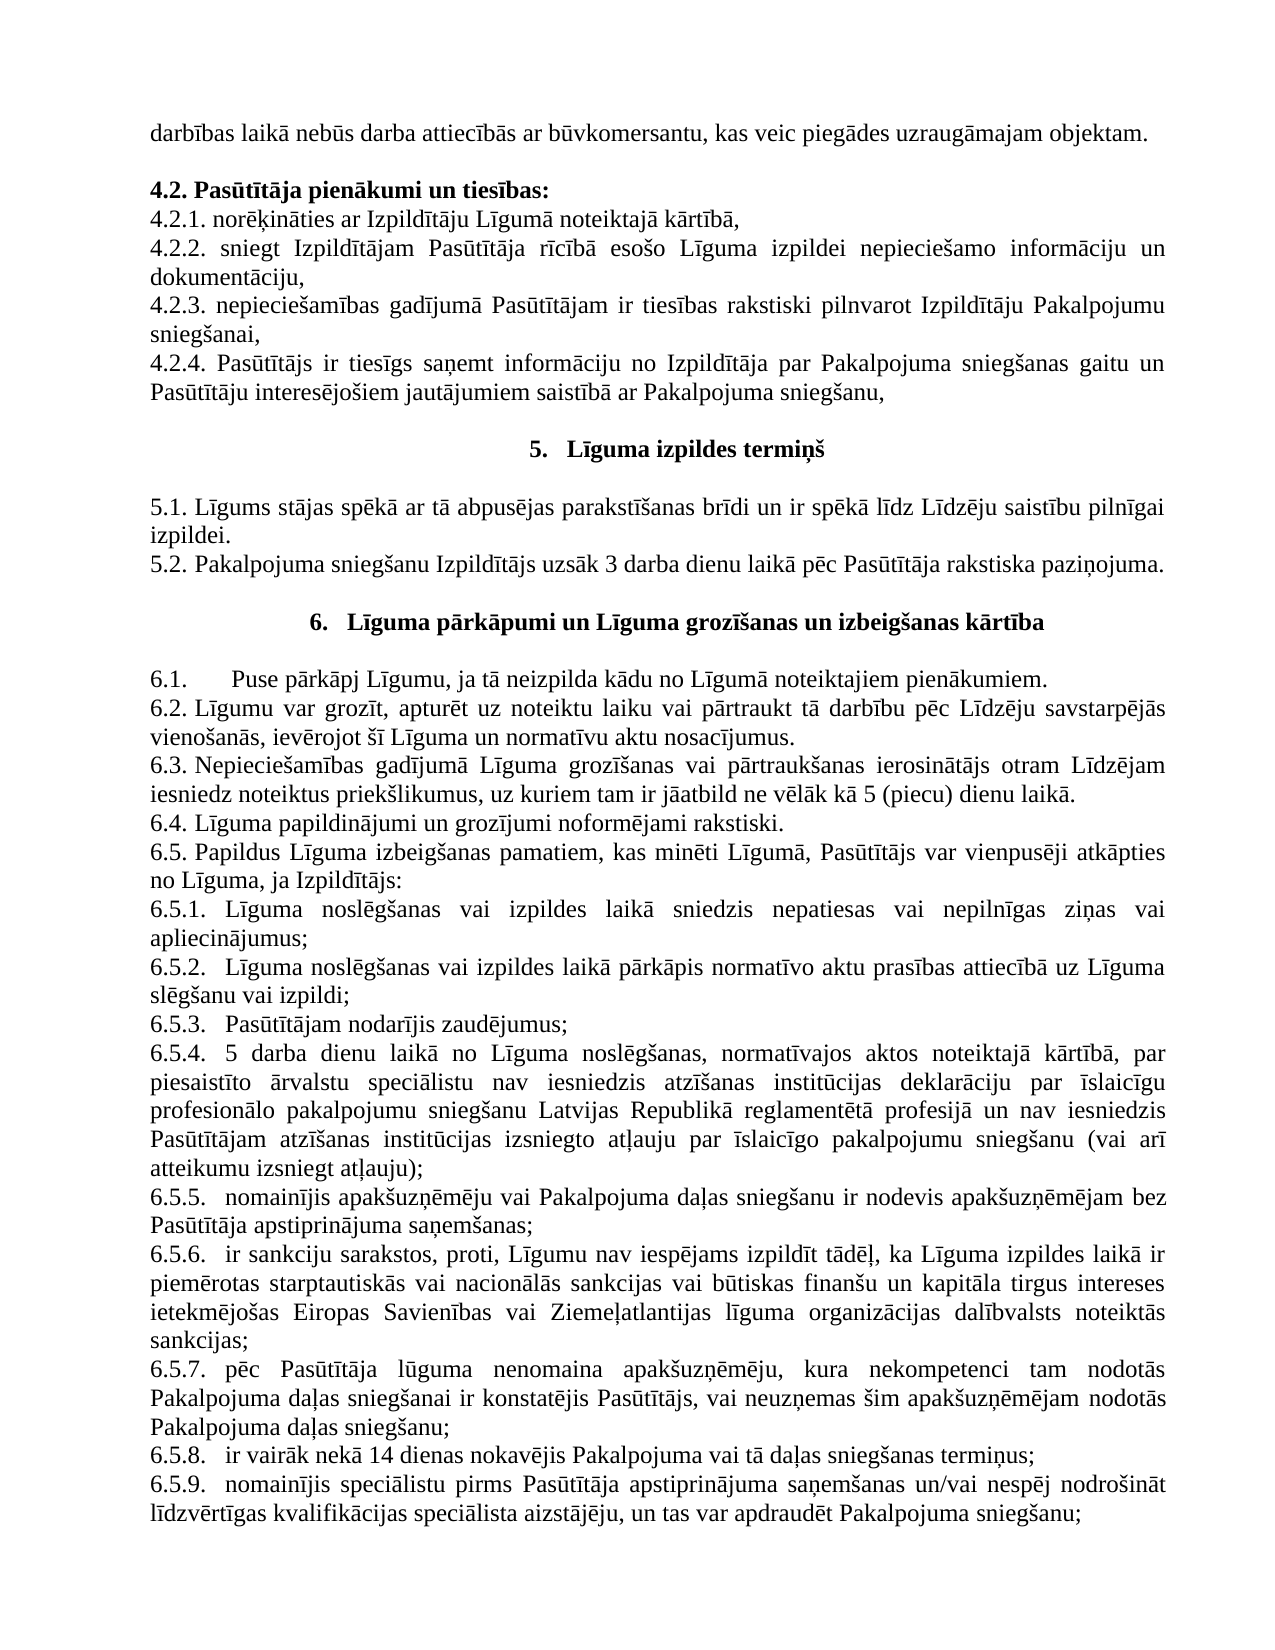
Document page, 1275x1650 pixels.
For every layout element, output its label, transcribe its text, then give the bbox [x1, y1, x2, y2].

list Līgums stājas spēkā ar tā abpusējas parakstīšanas brīdi un ir spēkā līdz Līdzēju saistību pilnīgai izpildei. [150, 492, 1167, 549]
list Līguma izpildes termiņš [187, 434, 1167, 463]
list pēc Pasūtītāja lūguma nenomaina apakšuzņēmēju, kura nekompetenci tam nodotās Pakalpojuma daļas sniegšanai ir konstatējis Pasūtītājs, vai neuzņemas šim apakšuzņēmējam nodotās Pakalpojuma daļas sniegšanu; [150, 1354, 1167, 1441]
text 4.2.1. norēķināties ar Izpildītāju Līgumā noteiktajā kārtībā, [150, 204, 1167, 233]
list Puse pārkāpj Līgumu, ja tā neizpilda kādu no Līgumā noteiktajiem pienākumiem. [150, 664, 1167, 693]
list nomainījis apakšuzņēmēju vai Pakalpojuma daļas sniegšanu ir nodevis apakšuzņēmējam bez Pasūtītāja apstiprinājuma saņemšanas; [150, 1182, 1167, 1239]
list 5 darba dienu laikā no Līguma noslēgšanas, normatīvajos aktos noteiktajā kārtībā, par piesaistīto ārvalstu speciālistu nav iesniedzis atzīšanas institūcijas deklarāciju par īslaicīgu profesionālo pakalpojumu sniegšanu Latvijas Republikā reglamentētā profesijā un nav iesniedzis Pasūtītājam atzīšanas institūcijas izsniegto atļauju par īslaicīgo pakalpojumu sniegšanu (vai arī atteikumu izsniegt atļauju); [150, 1038, 1167, 1182]
text 4.2.4. Pasūtītājs ir tiesīgs saņemt informāciju no Izpildītāja par Pakalpojuma sniegšanas gaitu un Pasūtītāju interesējošiem jautājumiem saistībā ar Pakalpojuma sniegšanu, [150, 348, 1167, 406]
text 4.2.3. nepieciešamības gadījumā Pasūtītājam ir tiesības rakstiski pilnvarot Izpildītāju Pakalpojumu sniegšanai, [150, 291, 1167, 348]
list Līguma pārkāpumi un Līguma grozīšanas un izbeigšanas kārtība [187, 607, 1167, 636]
list Papildus Līguma izbeigšanas pamatiem, kas minēti Līgumā, Pasūtītājs var vienpusēji atkāpties no Līguma, ja Izpildītājs: [150, 837, 1167, 894]
list Līguma papildinājumi un grozījumi noformējami rakstiski. [150, 808, 1167, 837]
list Nepieciešamības gadījumā Līguma grozīšanas vai pārtraukšanas ierosinātājs otram Līdzējam iesniedz noteiktus priekšlikumus, uz kuriem tam ir jāatbild ne vēlāk kā 5 (piecu) dienu laikā. [150, 751, 1167, 808]
list Pakalpojuma sniegšanu Izpildītājs uzsāk 3 darba dienu laikā pēc Pasūtītāja rakstiska paziņojuma. [150, 549, 1167, 578]
list Līguma noslēgšanas vai izpildes laikā sniedzis nepatiesas vai nepilnīgas ziņas vai apliecinājumus; [150, 894, 1167, 952]
list Līgumu var grozīt, apturēt uz noteiktu laiku vai pārtraukt tā darbību pēc Līdzēju savstarpējās vienošanās, ievērojot šī Līguma un normatīvu aktu nosacījumus. [150, 693, 1167, 751]
list ir vairāk nekā 14 dienas nokavējis Pakalpojuma vai tā daļas sniegšanas termiņus; [150, 1441, 1167, 1469]
list Pasūtītājam nodarījis zaudējumus; [150, 1009, 1167, 1038]
list ir sankciju sarakstos, proti, Līgumu nav iespējams izpildīt tādēļ, ka Līguma izpildes laikā ir piemērotas starptautiskās vai nacionālās sankcijas vai būtiskas finanšu un kapitāla tirgus intereses ietekmējošas Eiropas Savienības vai Ziemeļatlantijas līguma organizācijas dalībvalsts noteiktās sankcijas; [150, 1239, 1167, 1354]
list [150, 118, 1167, 147]
text 4.2. Pasūtītāja pienākumi un tiesības: [150, 176, 1167, 204]
text 4.2.2. sniegt Izpildītājam Pasūtītāja rīcībā esošo Līguma izpildei nepieciešamo informāciju un dokumentāciju, [150, 233, 1167, 291]
list nomainījis speciālistu pirms Pasūtītāja apstiprinājuma saņemšanas un/vai nespēj nodrošināt līdzvērtīgas kvalifikācijas speciālista aizstājēju, un tas var apdraudēt Pakalpojuma sniegšanu; [150, 1469, 1167, 1527]
list Līguma noslēgšanas vai izpildes laikā pārkāpis normatīvo aktu prasības attiecībā uz Līguma slēgšanu vai izpildi; [150, 952, 1167, 1009]
